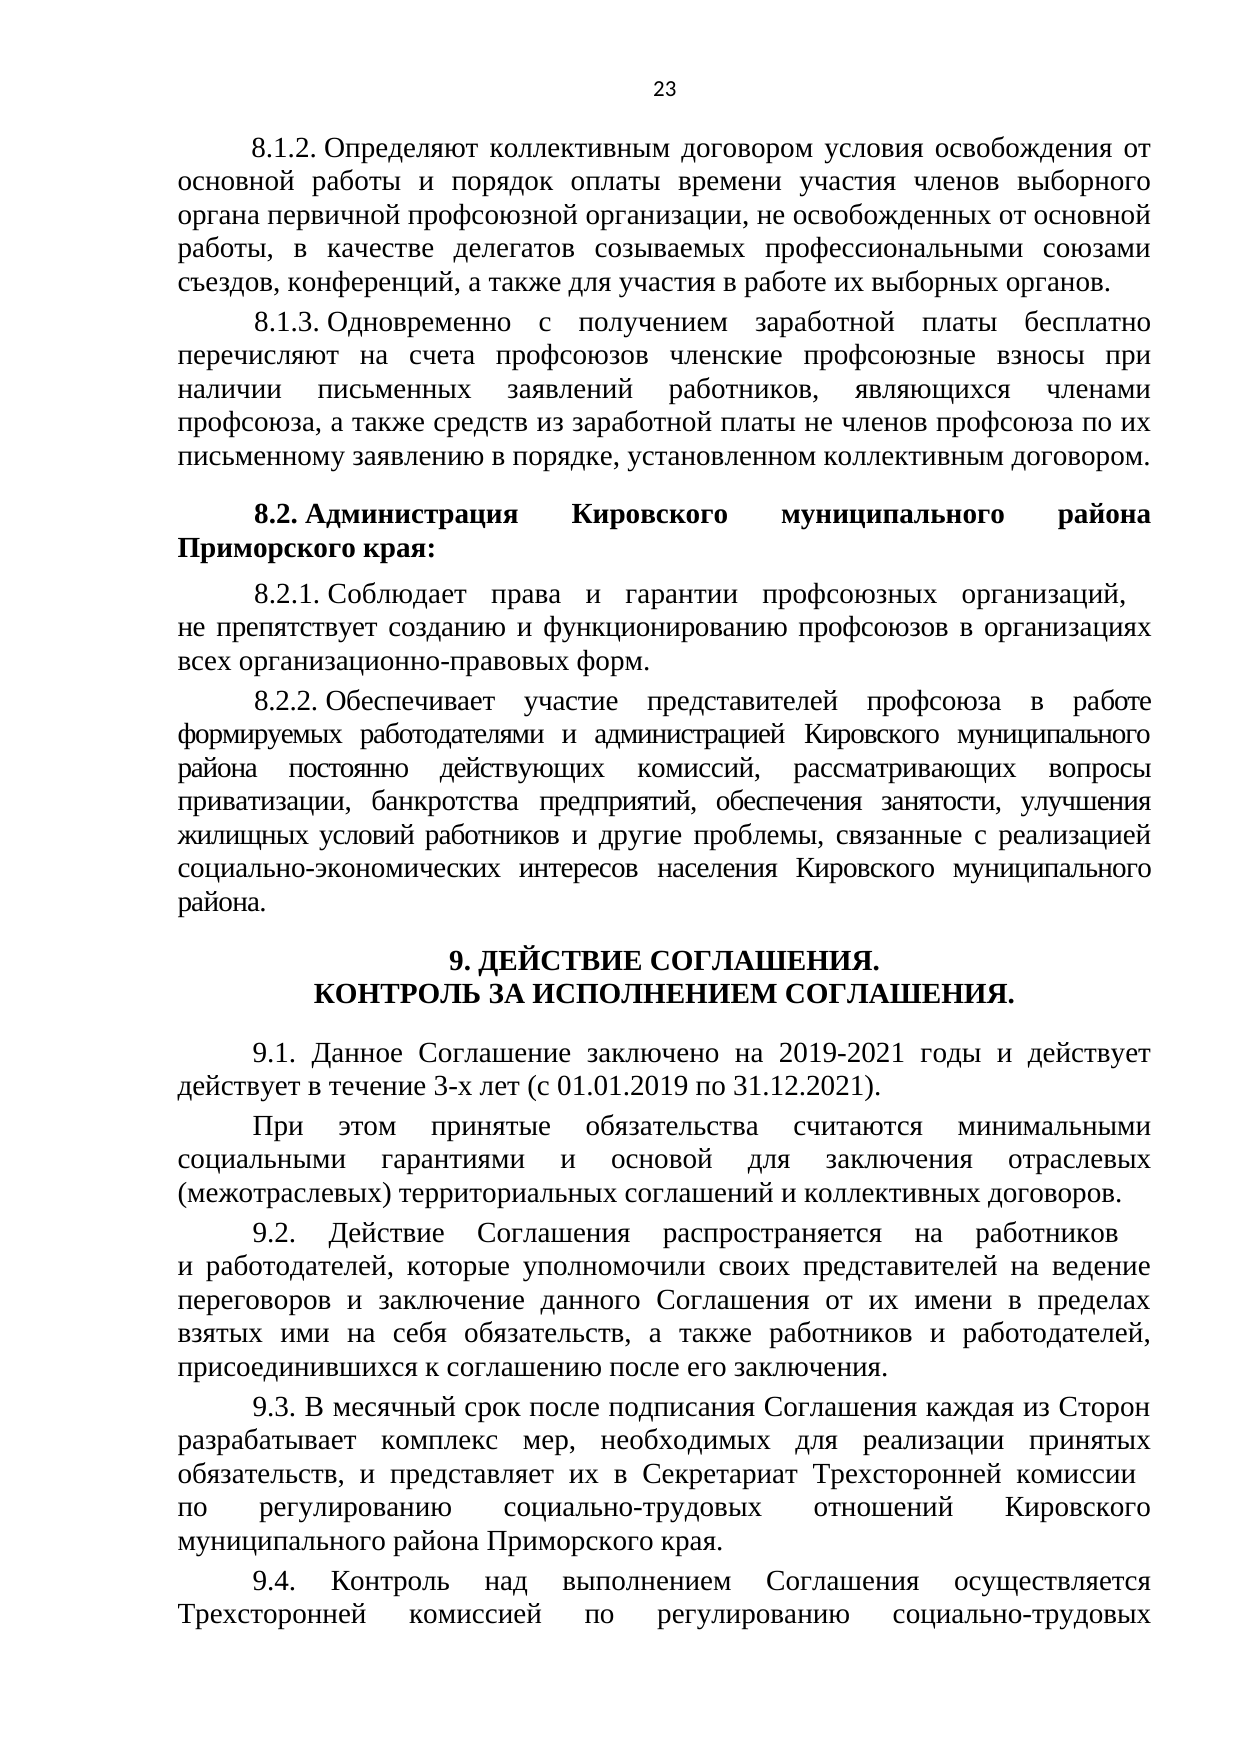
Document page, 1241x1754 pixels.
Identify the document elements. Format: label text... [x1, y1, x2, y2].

text 8.2.2. Обеспечивает участие представителей профсоюза в работе формируемых работодателями и администрацией Кировского муниципального района постоянно действующих комиссий, рассматривающих вопросы приватизации, банкротства предприятий, обеспечения занятости, улучшения жилищных условий работников и другие проблемы, связанные с реализацией социально-экономических интересов населения Кировского муниципального района. [177, 683, 1152, 918]
text 8.2. Администрация Кировского муниципального района Приморского края: [177, 496, 1152, 563]
text 9.2. Действие Соглашения распространяется на работников и работодателей, которые уполномочили своих представителей на ведение переговоров и заключение данного Соглашения от их имени в пределах взятых ими на себя обязательств, а также работников и работодателей, присоединившихся к соглашению после его заключения. [177, 1215, 1152, 1383]
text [177, 1563, 1152, 1630]
text 9.3. В месячный срок после подписания Соглашения каждая из Сторон разрабатывает комплекс мер, необходимых для реализации принятых обязательств, и представляет их в Секретариат Трехсторонней комиссии по регулированию социально-трудовых отношений Кировского муниципального района Приморского края. [177, 1389, 1152, 1557]
text 8.1.2. Определяют коллективным договором условия освобождения от основной работы и порядок оплаты времени участия членов выборного органа первичной профсоюзной организации, не освобожденных от основной работы, в качестве делегатов созываемых профессиональными союзами съездов, конференций, а также для участия в работе их выборных органов. [177, 130, 1152, 297]
text 8.2.1. Соблюдает права и гарантии профсоюзных организаций, не препятствует созданию и функционированию профсоюзов в организациях всех организационно-правовых форм. [177, 576, 1152, 677]
text 9. ДЕЙСТВИЕ СОГЛАШЕНИЯ. КОНТРОЛЬ ЗА ИСПОЛНЕНИЕМ СОГЛАШЕНИЯ. [177, 943, 1152, 1010]
text 8.1.3. Одновременно с получением заработной платы бесплатно перечисляют на счета профсоюзов членские профсоюзные взносы при наличии письменных заявлений работников, являющихся членами профсоюза, а также средств из заработной платы не членов профсоюза по их письменному заявлению в порядке, установленном коллективным договором. [177, 304, 1152, 471]
text При этом принятые обязательства считаются минимальными социальными гарантиями и основой для заключения отраслевых (межотраслевых) территориальных соглашений и коллективных договоров. [177, 1108, 1152, 1209]
text 9.1. Данное Соглашение заключено на 2019-2021 годы и действует действует в течение 3-х лет (с 01.01.2019 по 31.12.2021). [177, 1035, 1152, 1102]
